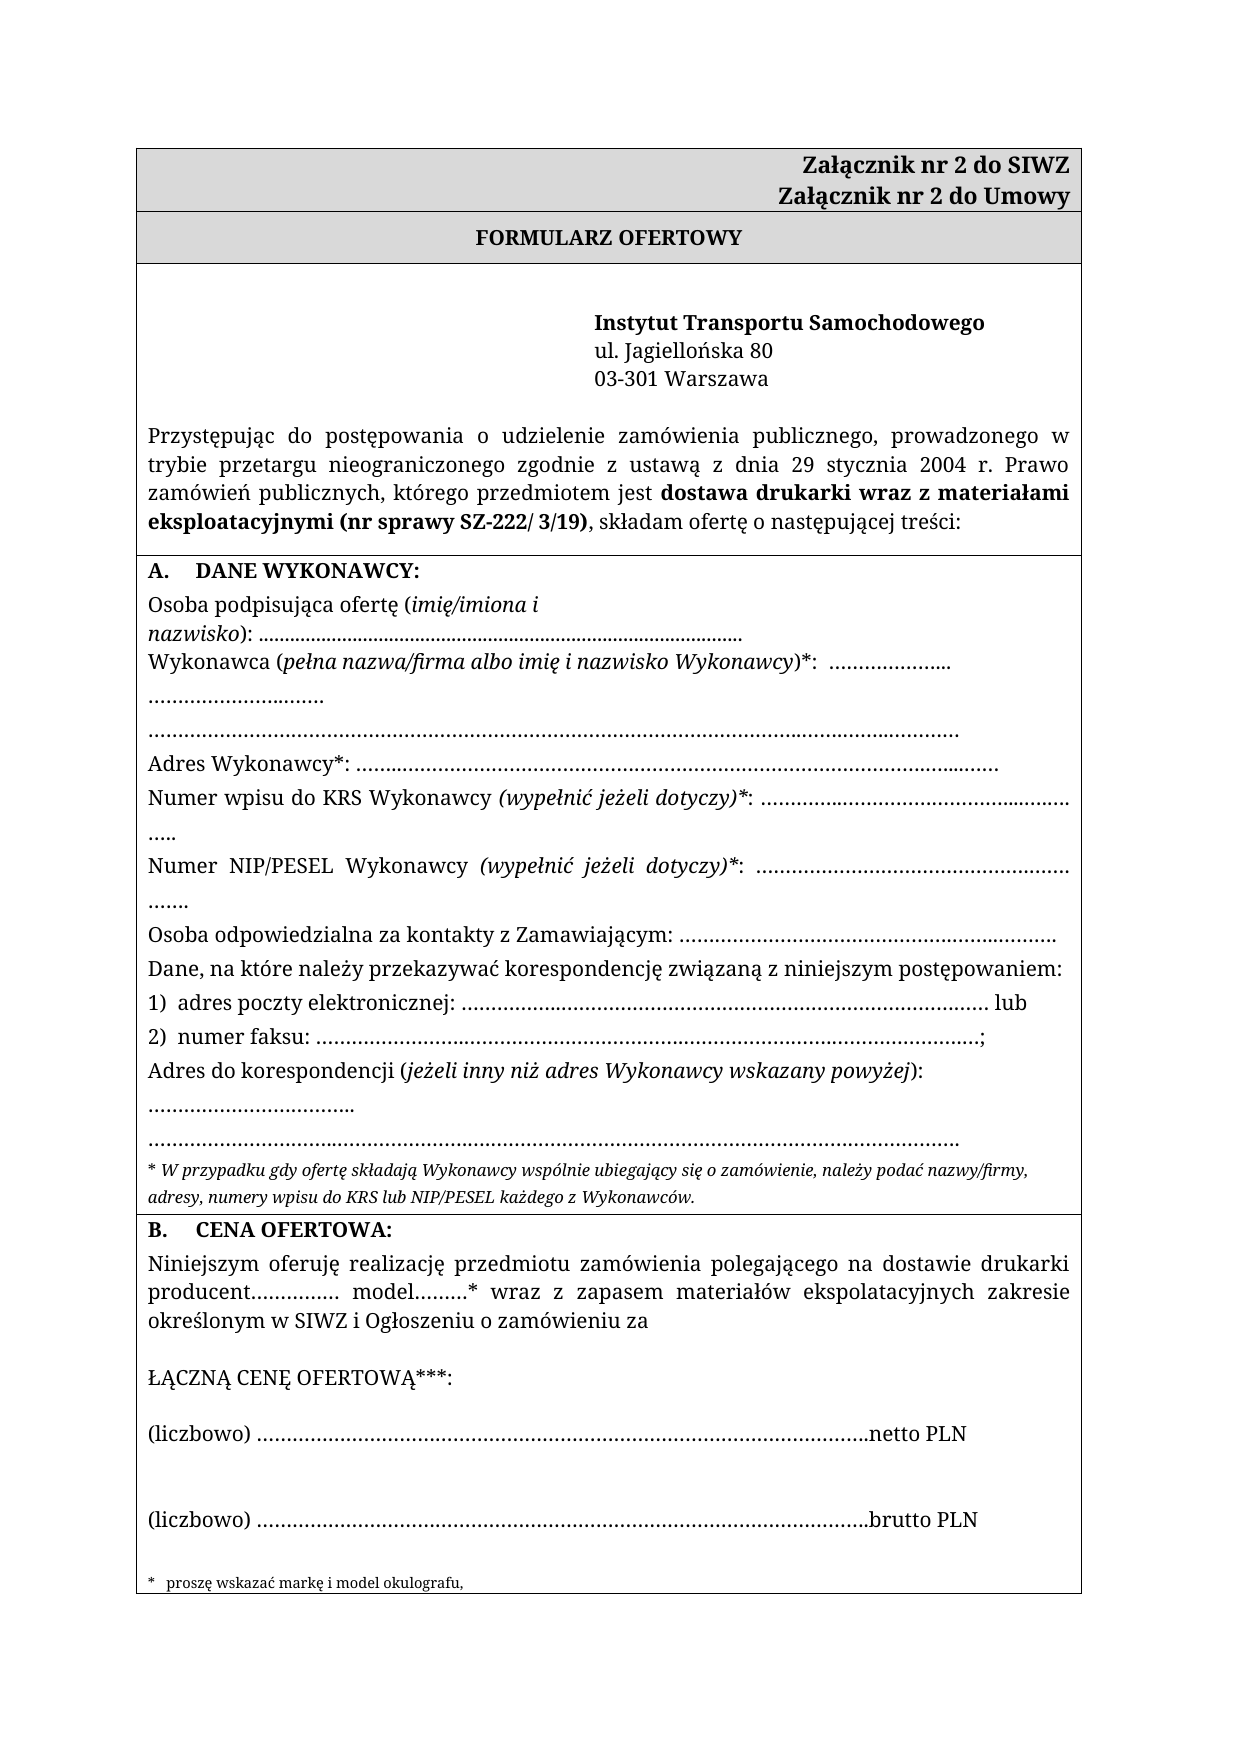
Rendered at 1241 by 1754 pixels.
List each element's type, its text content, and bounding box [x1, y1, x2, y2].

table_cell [137, 1215, 1081, 1593]
table_header Załącznik nr 2 do SIWZ Załącznik nr 2 do Umowy [137, 149, 1081, 211]
table_cell Instytut Transportu Samochodowego ul. Jagiellońska 80 03-301 Warszawa Przystępując do postępowania o udzielenie zamówienia publicznego, prowadzonego w trybie przetargu nieograniczonego zgodnie z ustawą z dnia 29 stycznia 2004 r. Prawo zamówień publicznych, którego przedmiotem jest dostawa drukarki wraz z materiałami eksploatacyjnymi (nr sprawy SZ-222/ 3/19), składam ofertę o następującej treści: [137, 264, 1081, 555]
table_cell FORMULARZ OFERTOWY [137, 212, 1081, 263]
table_cell DANE WYKONAWCY: Osoba podpisująca ofertę (imię/imiona i nazwisko): ............................................................................................. Wykonawca (pełna nazwa/firma albo imię i nazwisko Wykonawcy)*: ………………...…………………..……. ………………………………………………………………………………………………..…….……..………… Adres Wykonawcy*: ……..…………………………………………………………………………….…....…… Numer wpisu do KRS Wykonawcy (wypełnić jeżeli dotyczy)*: …………..………………………....….….….. Numer NIP/PESEL Wykonawcy (wypełnić jeżeli dotyczy)*: ……………………………………….…….……. Osoba odpowiedzialna za kontakty z Zamawiającym: ……………………………………….……..………. Dane, na które należy przekazywać korespondencję związaną z niniejszym postępowaniem: adres poczty elektronicznej: ……………..……………………………………………………………… lub numer faksu: …………………….……………………………….…………………….………………….…; Adres do korespondencji (jeżeli inny niż adres Wykonawcy wskazany powyżej): …………………………….. …………………………..………………….….……………………………………………………………………. * W przypadku gdy ofertę składają Wykonawcy wspólnie ubiegający się o zamówienie, należy podać nazwy/firmy, adresy, numery wpisu do KRS lub NIP/PESEL każdego z Wykonawców. [137, 556, 1081, 1214]
